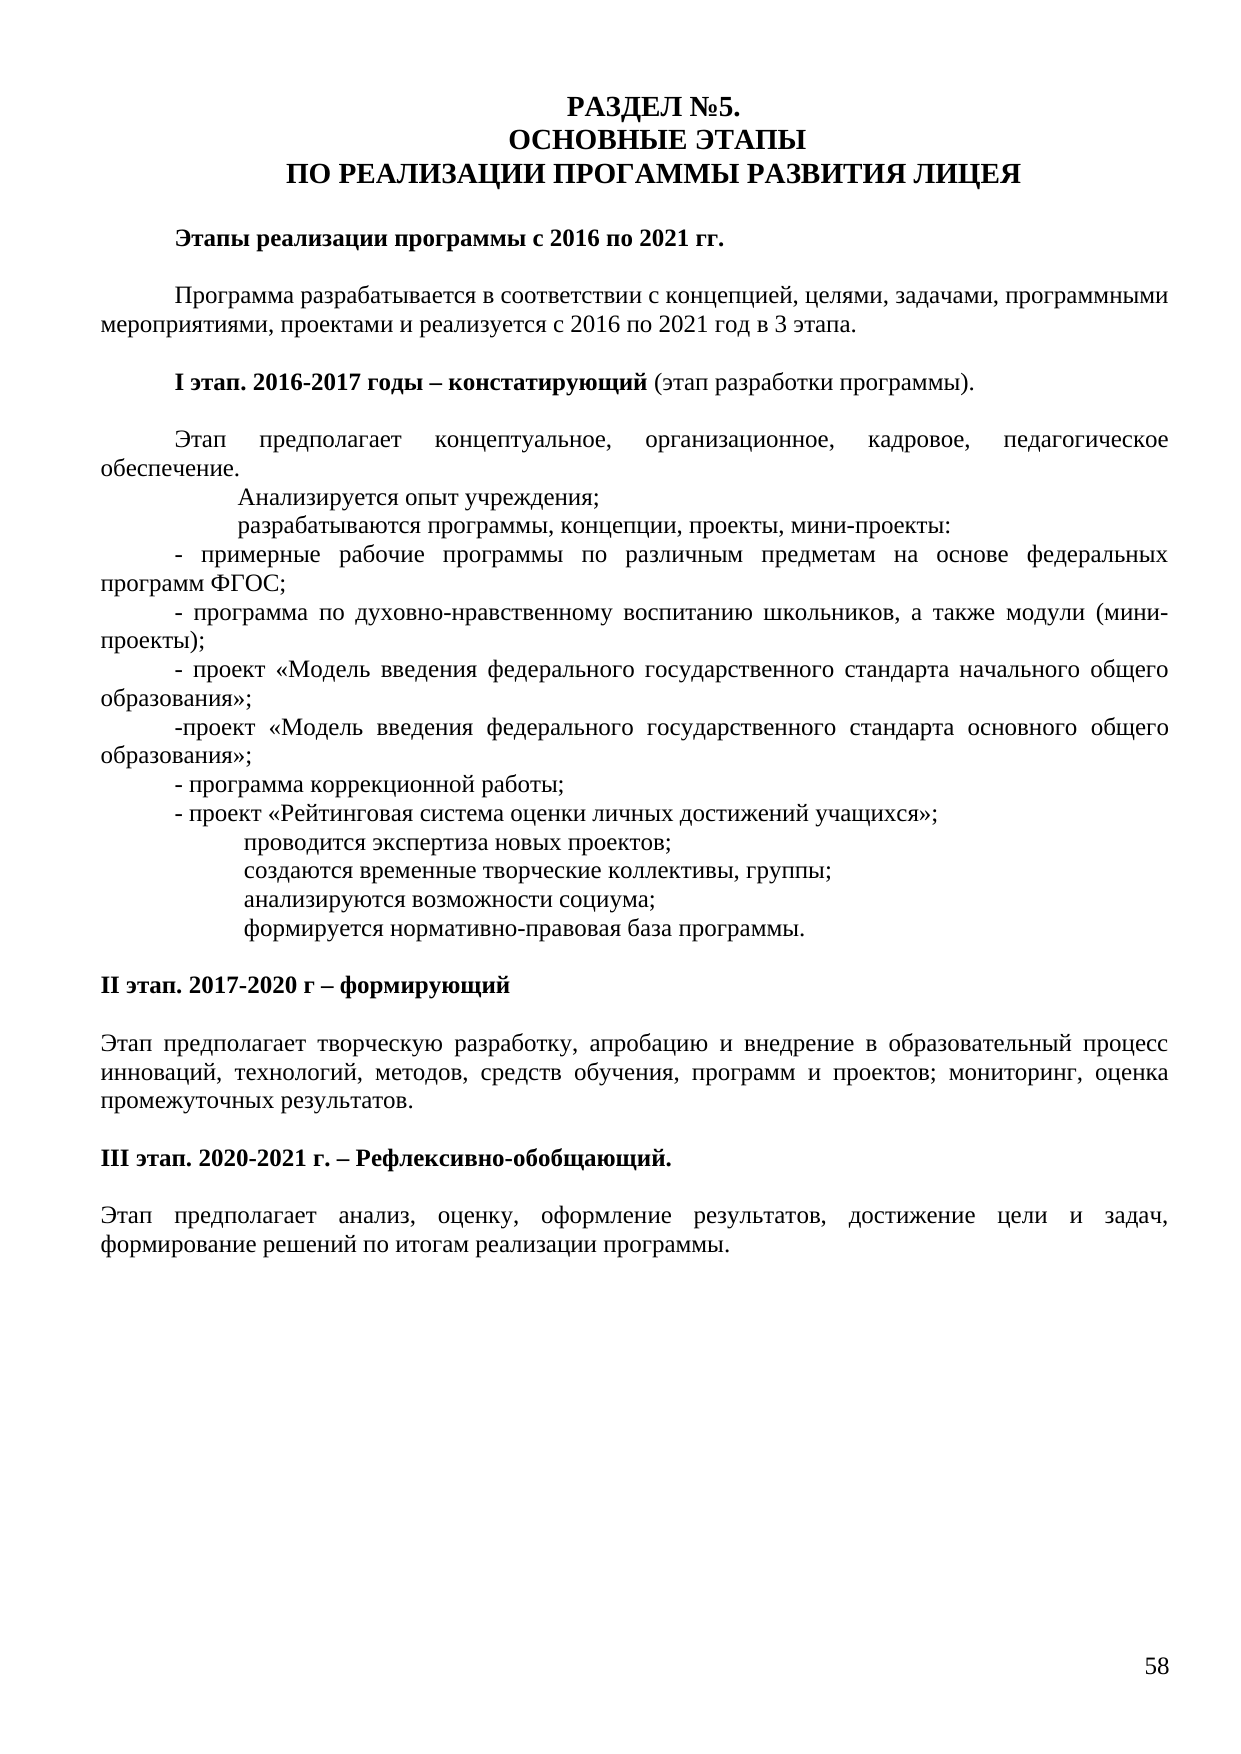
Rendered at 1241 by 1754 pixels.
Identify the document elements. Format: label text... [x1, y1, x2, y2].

text  Анализируется опыт учреждения; [100, 482, 1169, 510]
text ОСНОВНЫЕ ЭТАПЫ [138, 122, 1169, 156]
text II этап. 2017-2020 г – формирующий [100, 970, 1169, 999]
text ПО РЕАЛИЗАЦИИ ПРОГАММЫ РАЗВИТИЯ ЛИЦЕЯ [138, 156, 1169, 189]
text - проект «Рейтинговая система оценки личных достижений учащихся»; [100, 798, 1169, 827]
text Этап предполагает творческую разработку, апробацию и внедрение в образовательный процесс инноваций, технологий, методов, средств обучения, программ и проектов; мониторинг, оценка промежуточных результатов. [100, 1028, 1169, 1114]
text  анализируются возможности социума; [100, 884, 1169, 913]
text I этап. 2016-2017 годы – констатирующий (этап разработки программы). [100, 367, 1169, 395]
text III этап. 2020-2021 г. – Рефлексивно-обобщающий. [100, 1143, 1169, 1172]
text - примерные рабочие программы по различным предметам на основе федеральных программ ФГОС; [100, 539, 1169, 597]
text  формируется нормативно-правовая база программы. [100, 913, 1169, 942]
text - программа по духовно-нравственному воспитанию школьников, а также модули (мини-проекты); [100, 597, 1169, 654]
text - проект «Модель введения федерального государственного стандарта начального общего образования»; [100, 654, 1169, 712]
text  проводится экспертиза новых проектов; [100, 827, 1169, 855]
text Этап предполагает концептуальное, организационное, кадровое, педагогическое обеспечение. [100, 424, 1169, 482]
text  разрабатываются программы, концепции, проекты, мини-проекты: [100, 510, 1169, 539]
text РАЗДЕЛ №5. [138, 89, 1169, 122]
text Этапы реализации программы с 2016 по 2021 гг. [100, 223, 1169, 252]
text  создаются временные творческие коллективы, группы; [100, 855, 1169, 884]
text Этап предполагает анализ, оценку, оформление результатов, достижение цели и задач, формирование решений по итогам реализации программы. [100, 1200, 1169, 1258]
text -проект «Модель введения федерального государственного стандарта основного общего образования»; [100, 712, 1169, 769]
text - программа коррекционной работы; [100, 769, 1169, 798]
text Программа разрабатывается в соответствии с концепцией, целями, задачами, программными мероприятиями, проектами и реализуется с 2016 по 2021 год в 3 этапа. [100, 280, 1169, 338]
